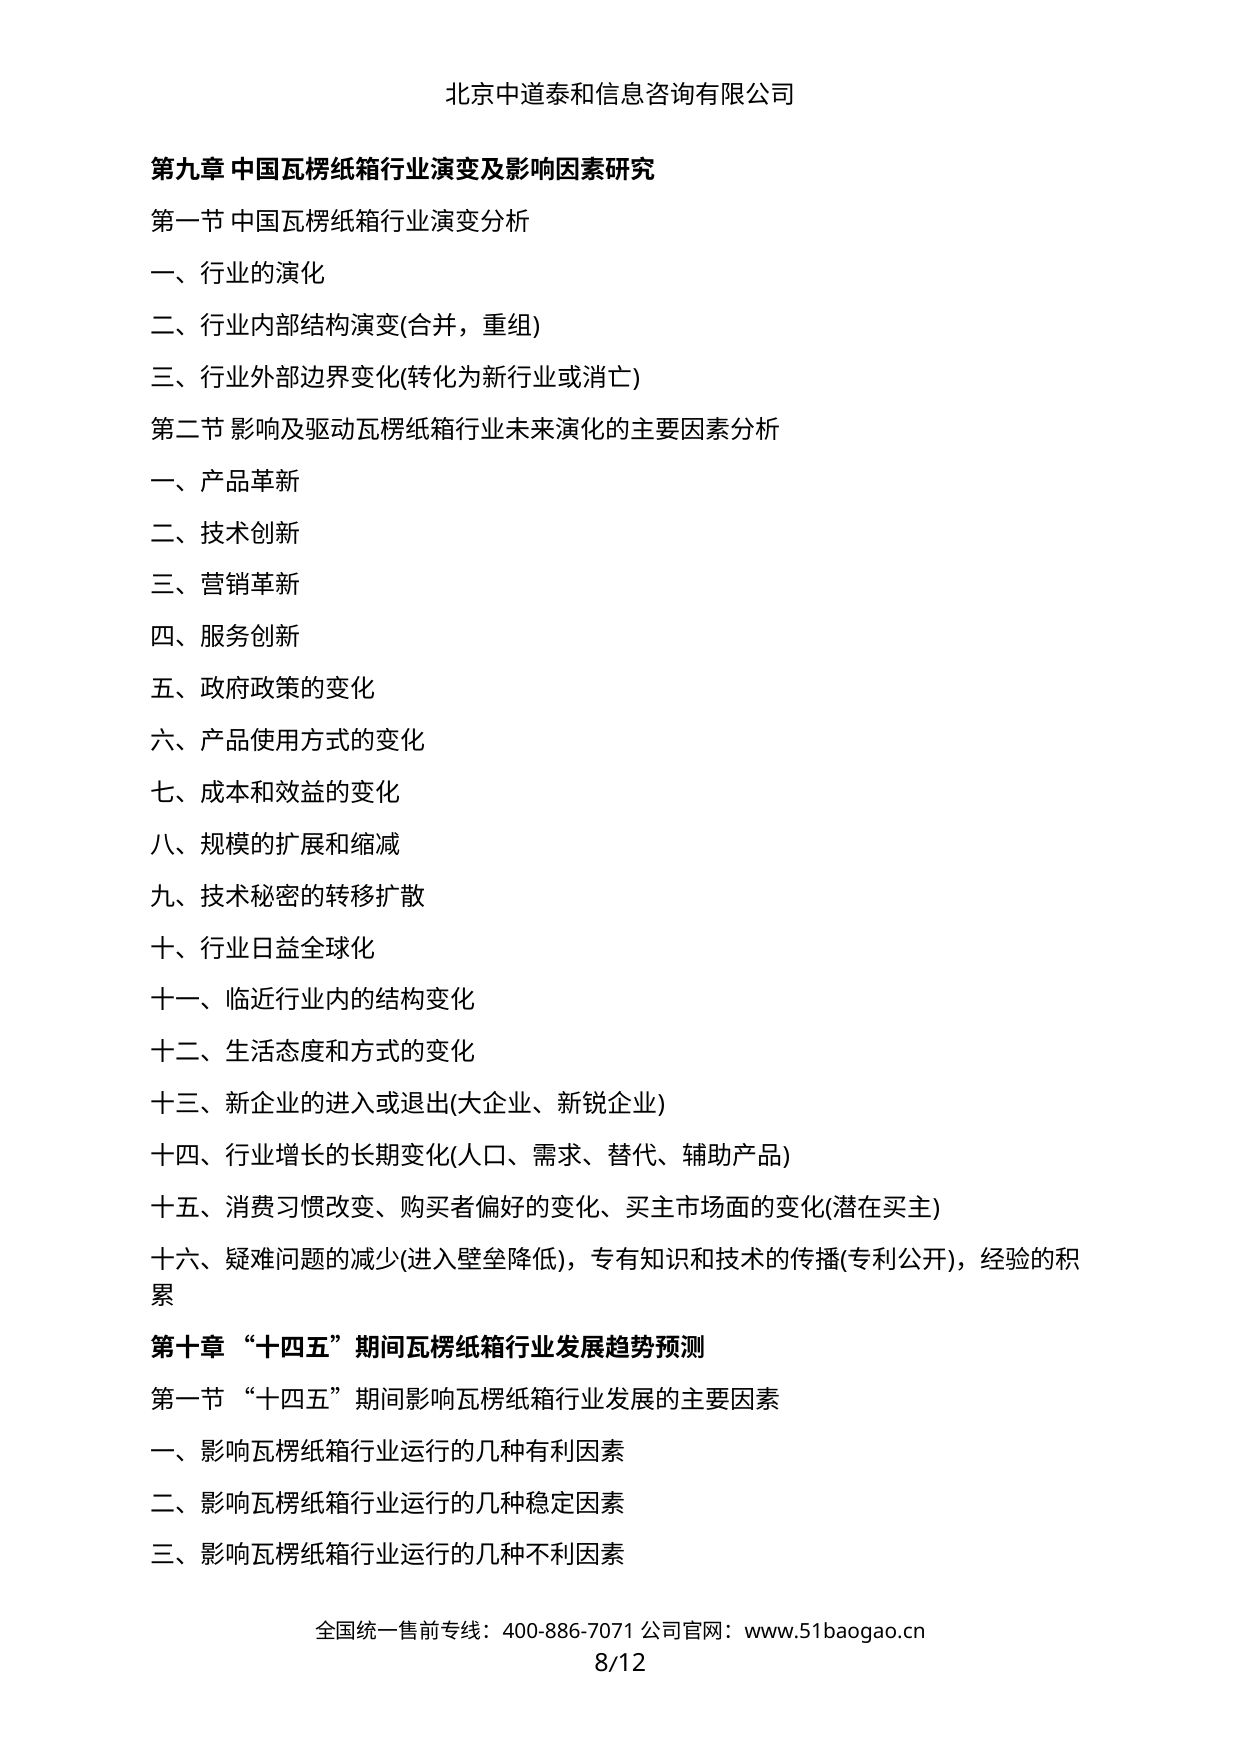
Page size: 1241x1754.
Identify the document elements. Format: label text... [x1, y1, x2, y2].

text 二、技术创新 [150, 513, 1090, 549]
text 十、行业日益全球化 [150, 928, 1090, 964]
text 十二、生活态度和方式的变化 [150, 1032, 1090, 1068]
text 七、成本和效益的变化 [150, 772, 1090, 809]
text 六、产品使用方式的变化 [150, 721, 1090, 757]
text 第十章 “十四五”期间瓦楞纸箱行业发展趋势预测 [150, 1327, 1090, 1364]
text 三、行业外部边界变化(转化为新行业或消亡) [150, 357, 1090, 394]
text 二、影响瓦楞纸箱行业运行的几种稳定因素 [150, 1483, 1090, 1519]
text 三、影响瓦楞纸箱行业运行的几种不利因素 [150, 1535, 1090, 1571]
text 第九章 中国瓦楞纸箱行业演变及影响因素研究 [150, 150, 1090, 186]
text 八、规模的扩展和缩减 [150, 824, 1090, 861]
text 第二节 影响及驱动瓦楞纸箱行业未来演化的主要因素分析 [150, 409, 1090, 446]
text 一、产品革新 [150, 461, 1090, 497]
text 第一节 中国瓦楞纸箱行业演变分析 [150, 202, 1090, 238]
text 十一、临近行业内的结构变化 [150, 980, 1090, 1016]
text 四、服务创新 [150, 617, 1090, 653]
text 第一节 “十四五”期间影响瓦楞纸箱行业发展的主要因素 [150, 1379, 1090, 1416]
text 十三、新企业的进入或退出(大企业、新锐企业) [150, 1084, 1090, 1120]
text 十六、疑难问题的减少(进入壁垒降低)，专有知识和技术的传播(专利公开)，经验的积累 [150, 1239, 1090, 1312]
text 十四、行业增长的长期变化(人口、需求、替代、辅助产品) [150, 1136, 1090, 1172]
text 一、行业的演化 [150, 254, 1090, 290]
text 三、营销革新 [150, 565, 1090, 601]
text 一、影响瓦楞纸箱行业运行的几种有利因素 [150, 1431, 1090, 1467]
text 十五、消费习惯改变、购买者偏好的变化、买主市场面的变化(潜在买主) [150, 1187, 1090, 1224]
text 五、政府政策的变化 [150, 669, 1090, 705]
text 九、技术秘密的转移扩散 [150, 876, 1090, 912]
text 二、行业内部结构演变(合并，重组) [150, 306, 1090, 342]
